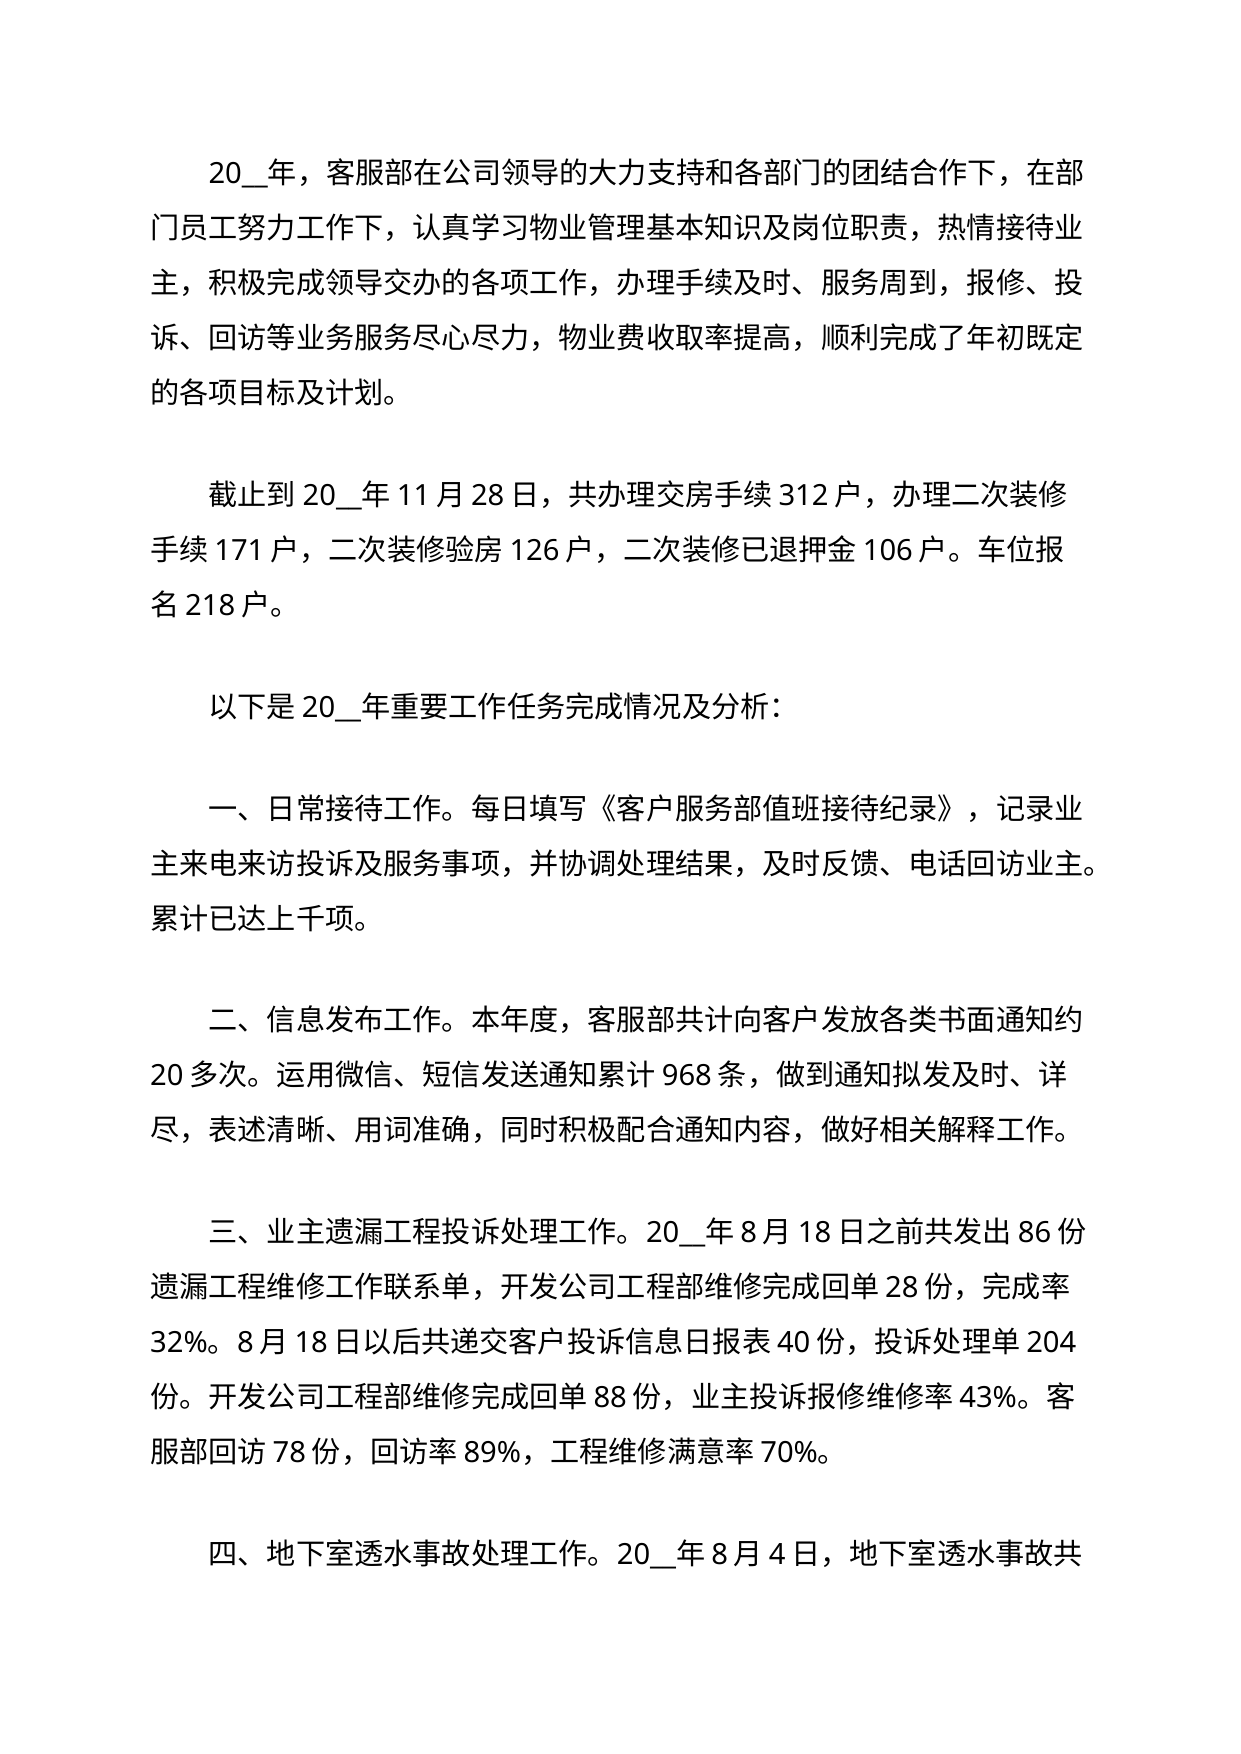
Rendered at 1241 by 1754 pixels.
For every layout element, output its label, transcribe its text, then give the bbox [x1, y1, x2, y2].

text 以下是20__年重要工作任务完成情况及分析： [150, 683, 1090, 726]
text 三、业主遗漏工程投诉处理工作。20__年8月18日之前共发出86份遗漏工程维修工作联系单，开发公司工程部维修完成回单28份，完成率32%。8月18日以后共递交客户投诉信息日报表40份，投诉处理单204份。开发公司工程部维修完成回单88份，业主投诉报修维修率43%。客服部回访78份，回访率89%，工程维修满意率70%。 [150, 1209, 1090, 1471]
text 20__年，客服部在公司领导的大力支持和各部门的团结合作下，在部门员工努力工作下，认真学习物业管理基本知识及岗位职责，热情接待业主，积极完成领导交办的各项工作，办理手续及时、服务周到，报修、投诉、回访等业务服务尽心尽力，物业费收取率提高，顺利完成了年初既定的各项目标及计划。 [150, 150, 1090, 412]
text 一、日常接待工作。每日填写《客户服务部值班接待纪录》，记录业主来电来访投诉及服务事项，并协调处理结果，及时反馈、电话回访业主。累计已达上千项。 [150, 785, 1090, 937]
text 截止到 20__年11月28日，共办理交房手续312户，办理二次装修手续171户，二次装修验房126户，二次装修已退押金106户。车位报名218户。 [150, 471, 1090, 624]
text 二、信息发布工作。本年度，客服部共计向客户发放各类书面通知约20多次。运用微信、短信发送通知累计968条，做到通知拟发及时、详尽，表述清晰、用词准确，同时积极配合通知内容，做好相关解释工作。 [150, 997, 1090, 1149]
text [150, 1531, 1090, 1573]
